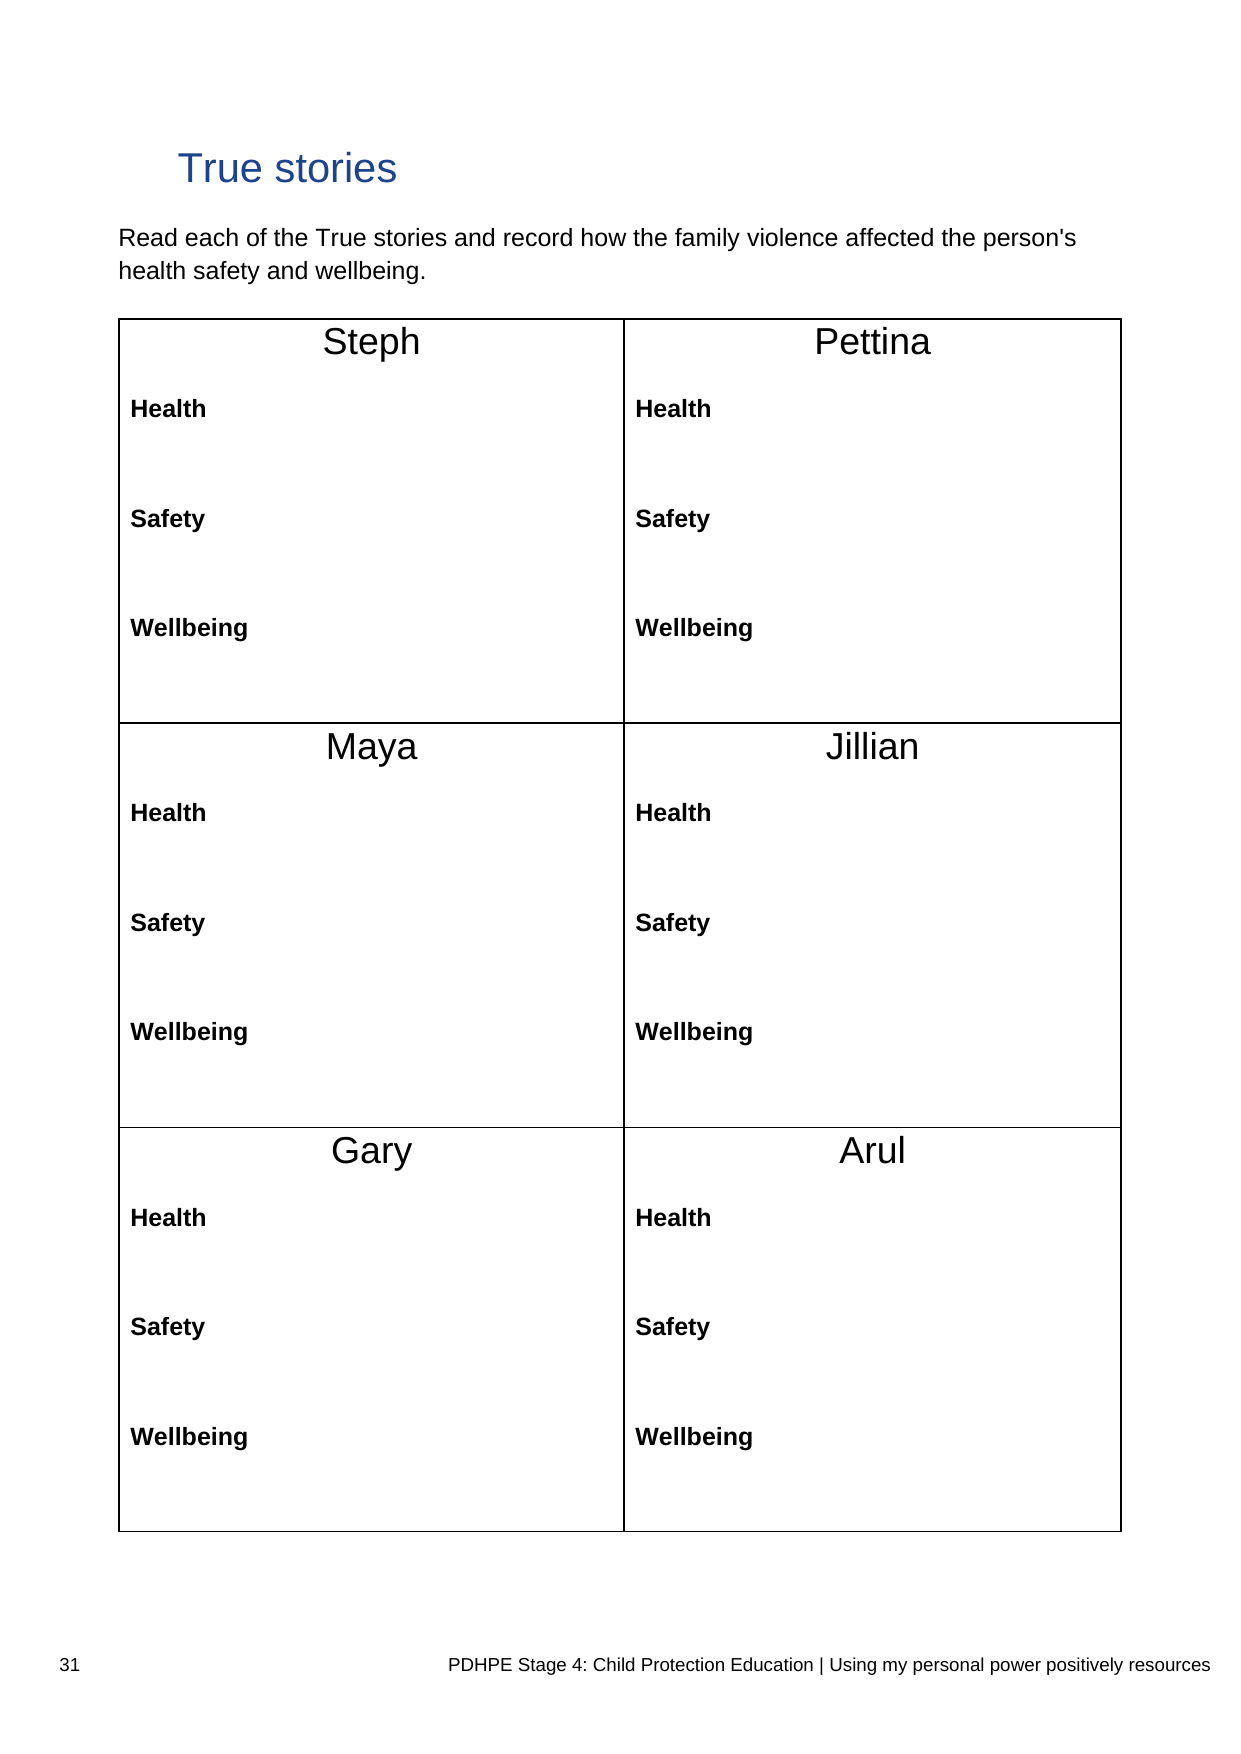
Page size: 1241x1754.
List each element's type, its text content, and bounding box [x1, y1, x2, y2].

subtitle True stories [118, 143, 1122, 191]
table_header Steph Health Safety Wellbeing [120, 320, 623, 722]
table_cell Maya Health Safety Wellbeing [120, 724, 623, 1127]
text Read each of the True stories and record how the family violence affected the person's health safety and wellbeing. [118, 223, 1122, 285]
table_cell Jillian Health Safety Wellbeing [625, 724, 1120, 1127]
table_cell Gary Health Safety Wellbeing [120, 1128, 623, 1531]
table_cell Arul Health Safety Wellbeing [625, 1128, 1120, 1531]
table_header Pettina Health Safety Wellbeing [625, 320, 1120, 722]
